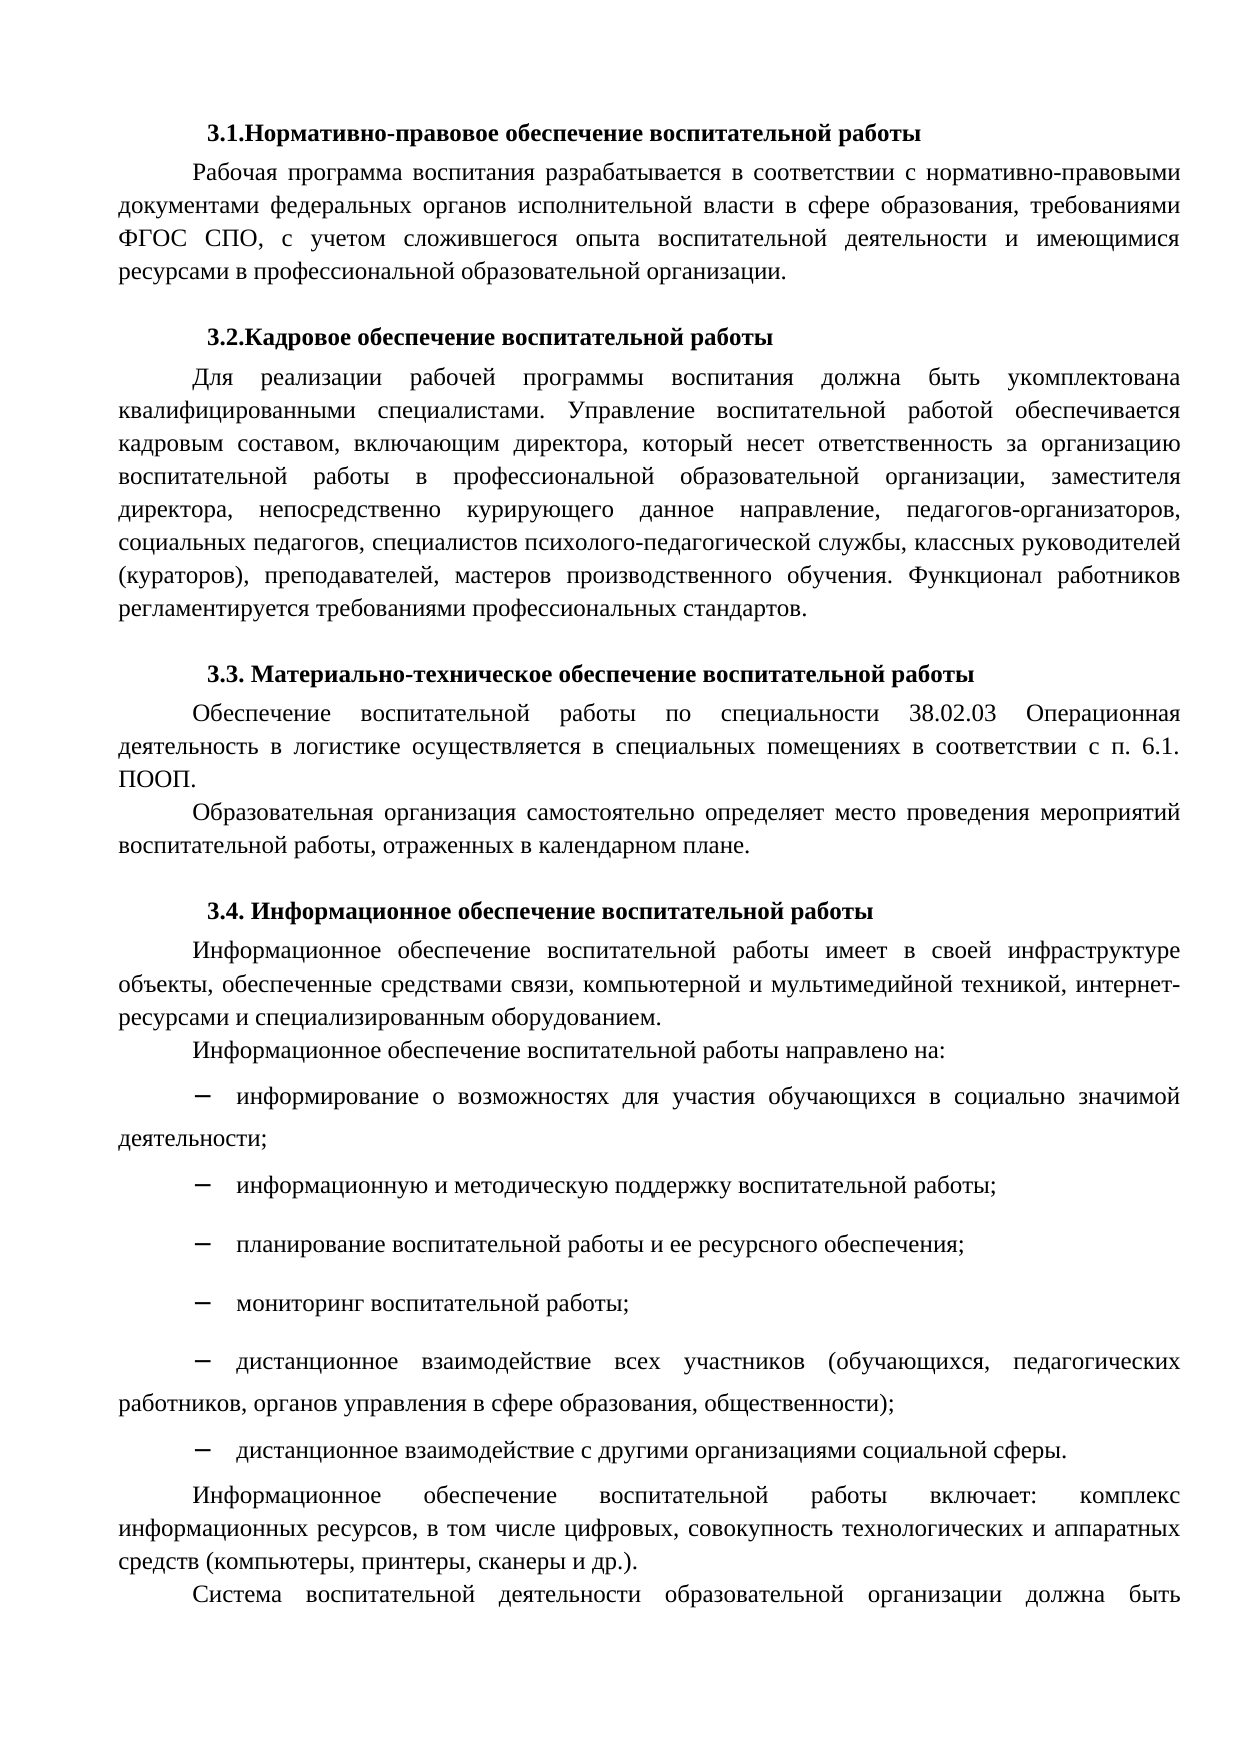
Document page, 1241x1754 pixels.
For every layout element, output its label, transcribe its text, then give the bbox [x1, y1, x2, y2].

list информирование о возможностях для участия обучающихся в социально значимой деятельности; [118, 1068, 1181, 1152]
text 3.1.Нормативно-правовое обеспечение воспитательной работы [118, 118, 1181, 147]
text Для реализации рабочей программы воспитания должна быть укомплектована квалифицированными специалистами. Управление воспитательной работой обеспечивается кадровым составом, включающим директора, который несет ответственность за организацию воспитательной работы в профессиональной образовательной организации, заместителя директора, непосредственно курирующего данное направление, педагогов-организаторов, социальных педагогов, специалистов психолого-педагогической службы, классных руководителей (кураторов), преподавателей, мастеров производственного обучения. Функционал работников регламентируется требованиями профессиональных стандартов. [118, 362, 1181, 622]
text Информационное обеспечение воспитательной работы имеет в своей инфраструктуре объекты, обеспеченные средствами связи, компьютерной и мультимедийной техникой, интернет-ресурсами и специализированным оборудованием. [118, 936, 1181, 1030]
text Образовательная организация самостоятельно определяет место проведения мероприятий воспитательной работы, отраженных в календарном плане. [118, 797, 1181, 859]
text Информационное обеспечение воспитательной работы включает: комплекс информационных ресурсов, в том числе цифровых, совокупность технологических и аппаратных средств (компьютеры, принтеры, сканеры и др.). [118, 1480, 1181, 1575]
list планирование воспитательной работы и ее ресурсного обеспечения; [118, 1215, 1181, 1266]
list мониторинг воспитательной работы; [118, 1274, 1181, 1325]
text Рабочая программа воспитания разрабатывается в соответствии с нормативно-правовыми документами федеральных органов исполнительной власти в сфере образования, требованиями ФГОС СПО, с учетом сложившегося опыта воспитательной деятельности и имеющимися ресурсами в профессиональной образовательной организации. [118, 157, 1181, 285]
text Информационное обеспечение воспитательной работы направлено на: [118, 1035, 1181, 1063]
text Обеспечение воспитательной работы по специальности 38.02.03 Операционная деятельность в логистике осуществляется в специальных помещениях в соответствии с п. 6.1. ПООП. [118, 698, 1181, 793]
text 3.2.Кадровое обеспечение воспитательной работы [118, 322, 1181, 351]
text 3.3. Материально-техническое обеспечение воспитательной работы [207, 659, 1181, 688]
list дистанционное взаимодействие с другими организациями социальной сферы. [118, 1421, 1181, 1473]
list дистанционное взаимодействие всех участников (обучающихся, педагогических работников, органов управления в сфере образования, общественности); [118, 1333, 1181, 1417]
list информационную и методическую поддержку воспитательной работы; [118, 1156, 1181, 1207]
text 3.4. Информационное обеспечение воспитательной работы [118, 896, 1181, 925]
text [118, 1579, 1181, 1608]
